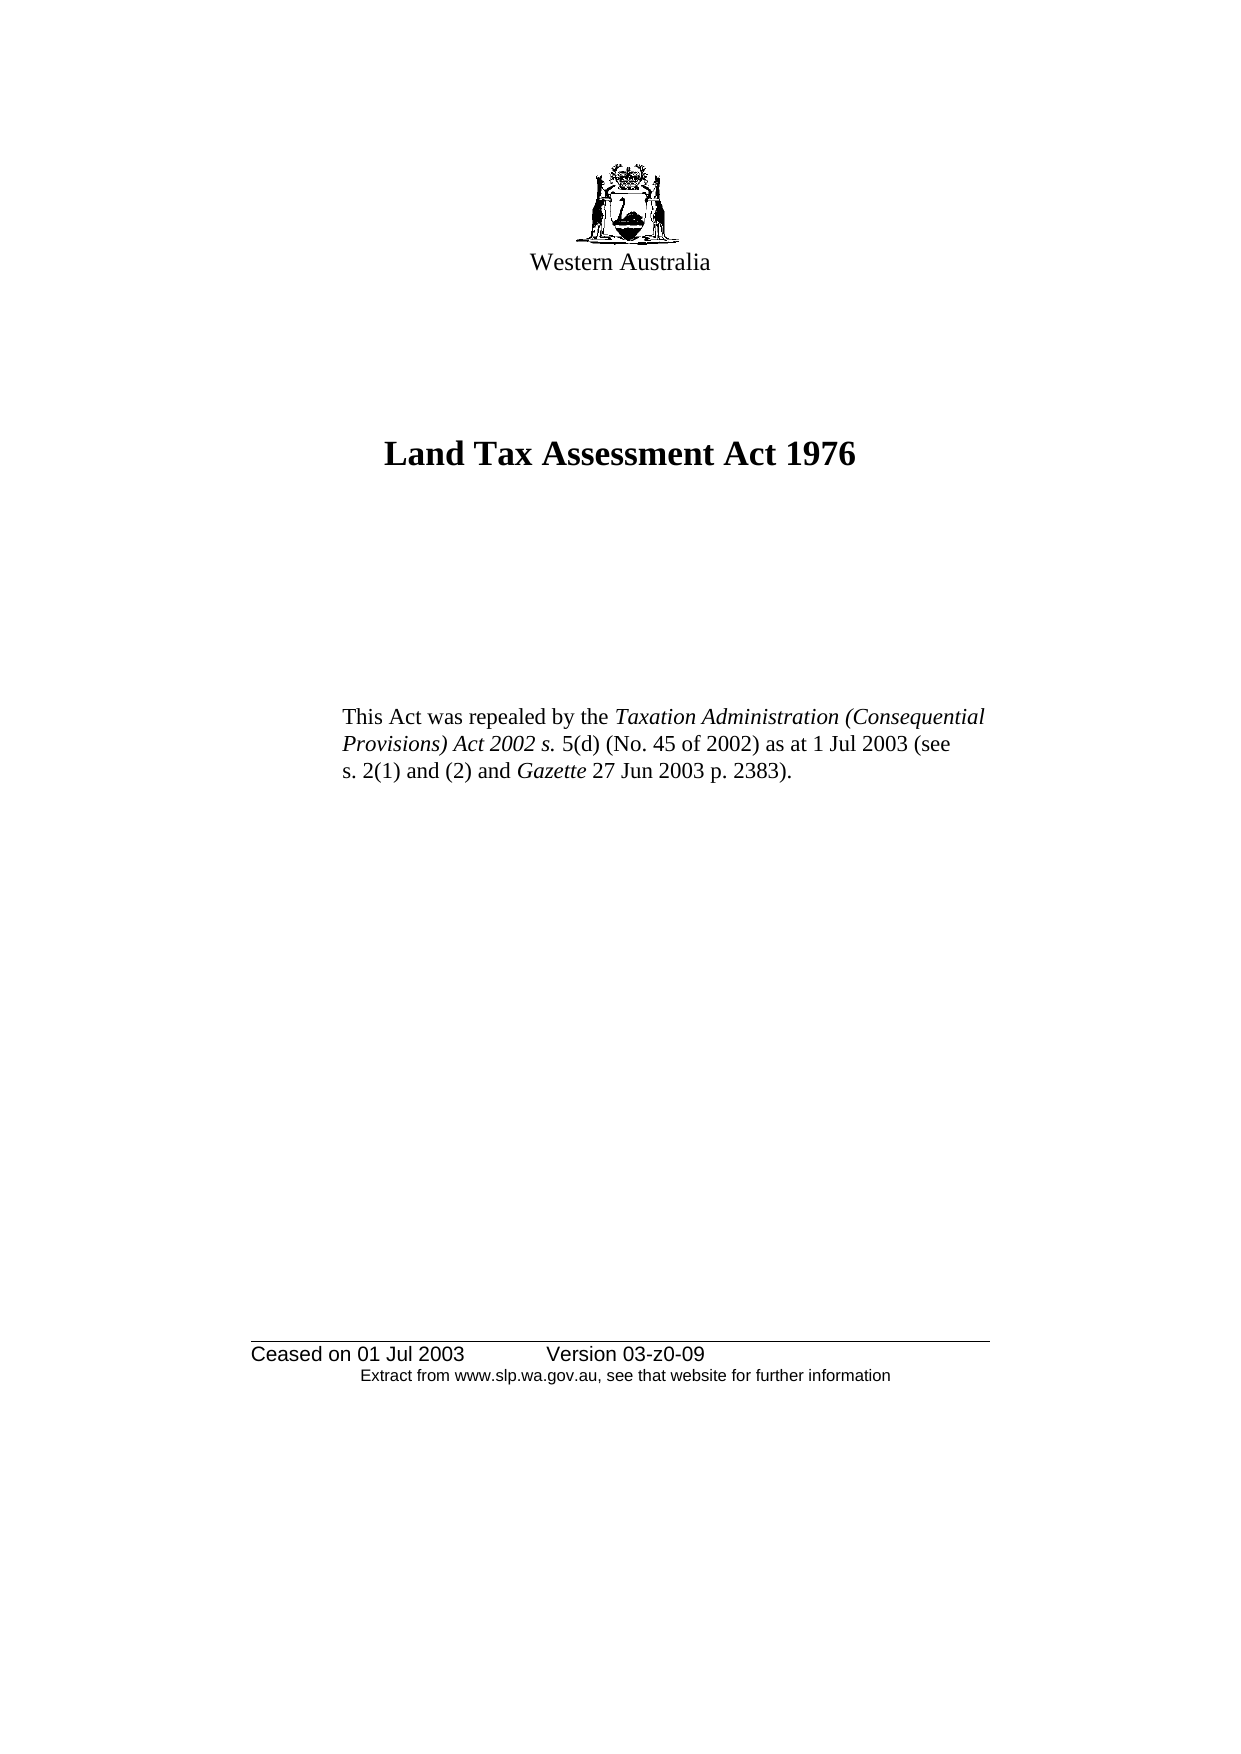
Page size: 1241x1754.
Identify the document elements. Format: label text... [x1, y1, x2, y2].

text Land Tax Assessment Act 1976 [251, 432, 990, 473]
text Western Australia [251, 247, 990, 276]
picture [575, 162, 679, 246]
text This Act was repealed by the Taxation Administration (Consequential Provisions) Act 2002 s. 5(d) (No. 45 of 2002) as at 1 Jul 2003 (see s. 2(1) and (2) and Gazette 27 Jun 2003 p. 2383). [251, 702, 990, 784]
